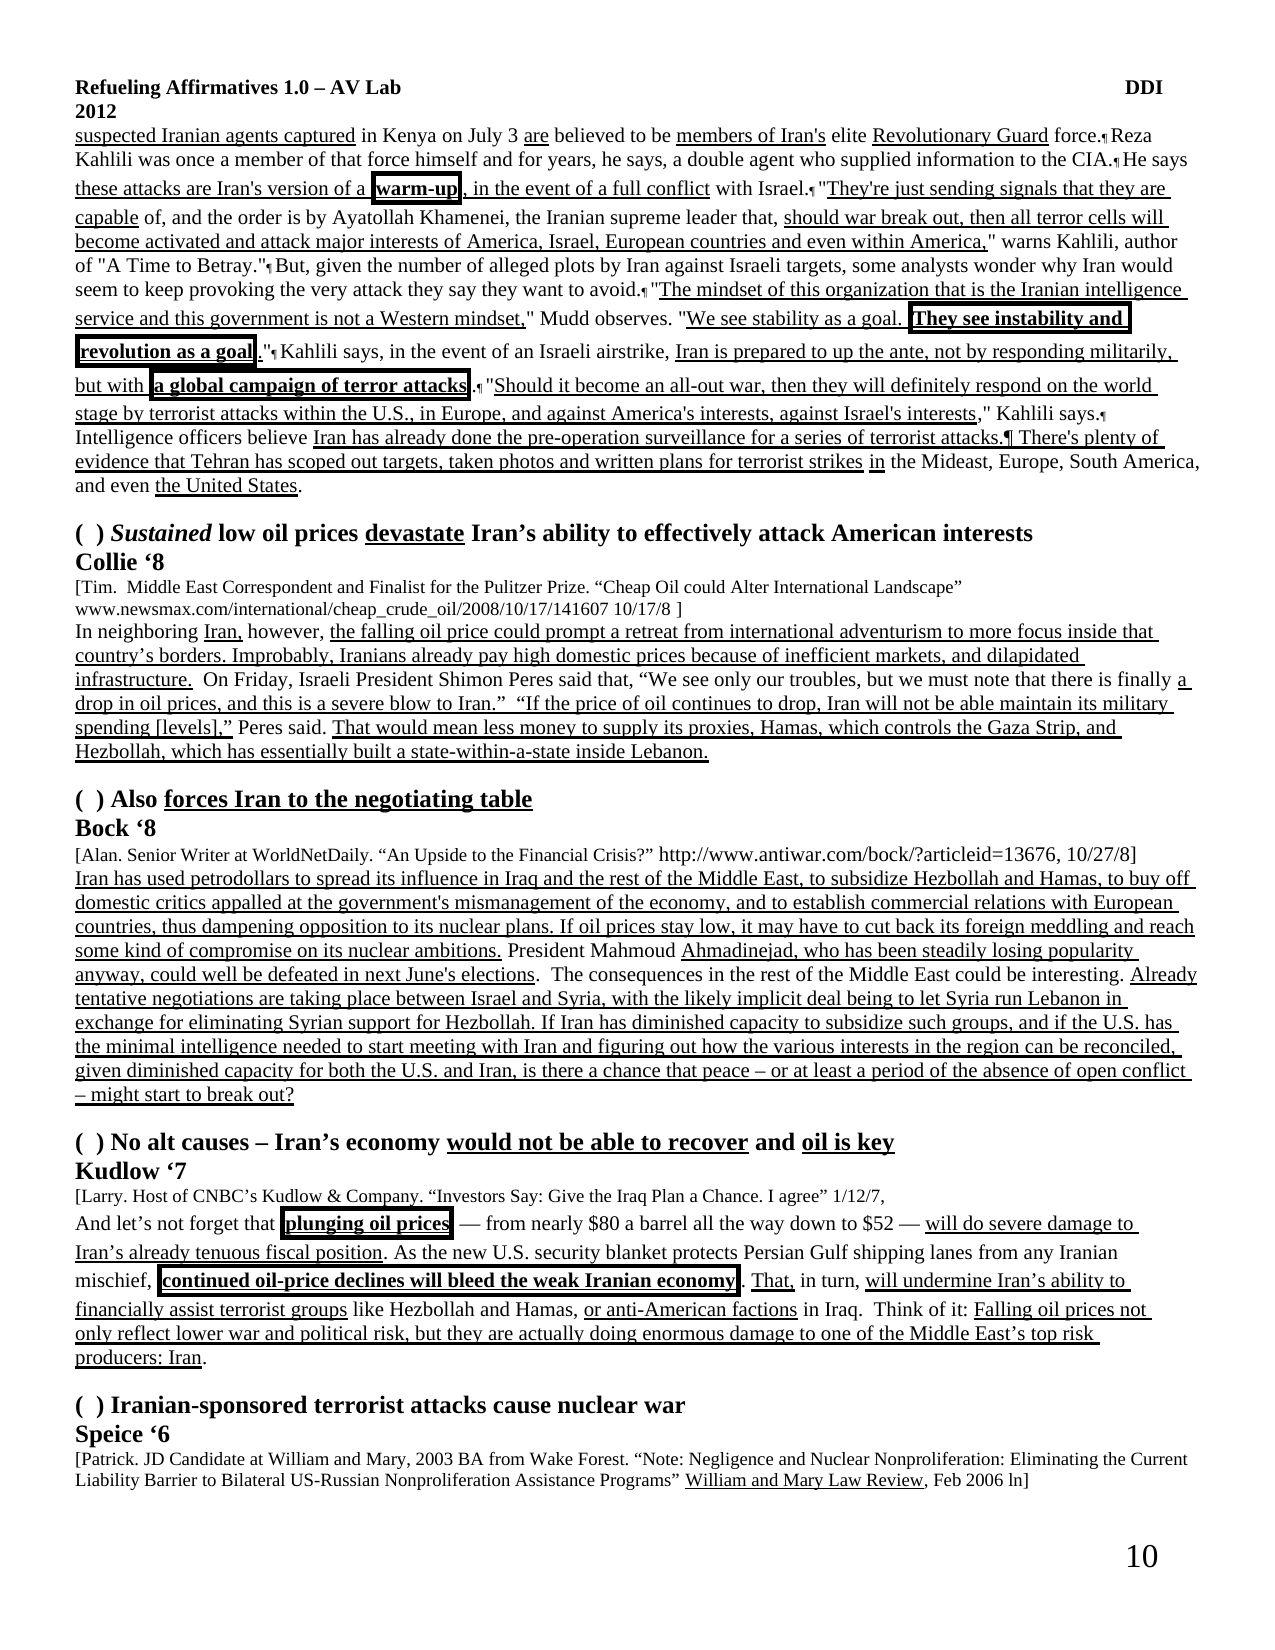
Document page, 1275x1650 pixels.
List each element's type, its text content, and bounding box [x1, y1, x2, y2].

text Bock ‘8 [75, 813, 1200, 842]
text [Larry. Host of CNBC’s Kudlow & Company. “Investors Say: Give the Iraq Plan a Chance. I agree” 1/12/7, [75, 1185, 1200, 1206]
text [Tim. Middle East Correspondent and Finalist for the Pulitzer Prize. “Cheap Oil could Alter International Landscape” www.newsmax.com/international/cheap_crude_oil/2008/10/17/141607 10/17/8 ] [75, 576, 1200, 619]
text In neighboring Iran, however, the falling oil price could prompt a retreat from international adventurism to more focus inside that country’s borders. Improbably, Iranians already pay high domestic prices because of inefficient markets, and dilapidated infrastructure. On Friday, Israeli President Shimon Peres said that, “We see only our troubles, but we must note that there is finally a drop in oil prices, and this is a severe blow to Iran.” “If the price of oil continues to drop, Iran will not be able maintain its military spending [levels],” Peres said. That would mean less money to supply its proxies, Hamas, which controls the Gaza Strip, and Hezbollah, which has essentially built a state-within-a-state inside Lebanon. [75, 619, 1200, 763]
text Kudlow ‘7 [75, 1156, 1200, 1185]
subtitle ( ) Also forces Iran to the negotiating table [75, 784, 1200, 813]
subtitle ( ) Sustained low oil prices devastate Iran’s ability to effectively attack American interests [75, 518, 1200, 547]
text And let’s not forget that plunging oil prices — from nearly $80 a barrel all the way down to $52 — will do severe damage to Iran’s already tenuous fiscal position. As the new security blanket protects shipping lanes from any Iranian mischief, continued oil-price declines will bleed the weak Iranian economy. That, in turn, will undermine Iran’s ability to financially assist terrorist groups like Hezbollah and Hamas, or anti-American factions in Iraq. Think of it: Falling oil prices not only reflect lower war and political risk, but they are actually doing enormous damage to one of the Middle East’s top risk producers: Iran. [75, 1206, 1170, 1369]
subtitle ( ) Iranian-sponsored terrorist attacks cause nuclear war [75, 1390, 1200, 1419]
subtitle ( ) No alt causes – Iran’s economy would not be able to recover and oil is key [75, 1127, 1200, 1156]
text Collie ‘8 [75, 547, 1200, 576]
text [75, 123, 1200, 497]
text [Patrick. JD Candidate at William and Mary, 2003 BA from Wake Forest. “Note: Negligence and Nuclear Nonproliferation: Eliminating the Current Liability Barrier to Bilateral US-Russian Nonproliferation Assistance Programs” William and Mary Law Review, Feb 2006 ln] [75, 1448, 1200, 1491]
text [Alan. Senior Writer at WorldNetDaily. “An Upside to the Financial Crisis?” http://www.antiwar.com/bock/?articleid=13676, 10/27/8] [75, 842, 1200, 866]
text Speice ‘6 [75, 1419, 1200, 1448]
text Iran has used petrodollars to spread its influence in Iraq and the rest of the Middle East, to subsidize Hezbollah and Hamas, to buy off domestic critics appalled at the government's mismanagement of the economy, and to establish commercial relations with European countries, thus dampening opposition to its nuclear plans. If oil prices stay low, it may have to cut back its foreign meddling and reach some kind of compromise on its nuclear ambitions. President Mahmoud Ahmadinejad, who has been steadily losing popularity anyway, could well be defeated in next June's elections. The consequences in the rest of the Middle East could be interesting. Already tentative negotiations are taking place between Israel and Syria, with the likely implicit deal being to let Syria run Lebanon in exchange for eliminating Syrian support for Hezbollah. If Iran has diminished capacity to subsidize such groups, and if the U.S. has the minimal intelligence needed to start meeting with Iran and figuring out how the various interests in the region can be reconciled, given diminished capacity for both the U.S. and Iran, is there a chance that peace – or at least a period of the absence of open conflict – might start to break out? [75, 866, 1200, 1106]
